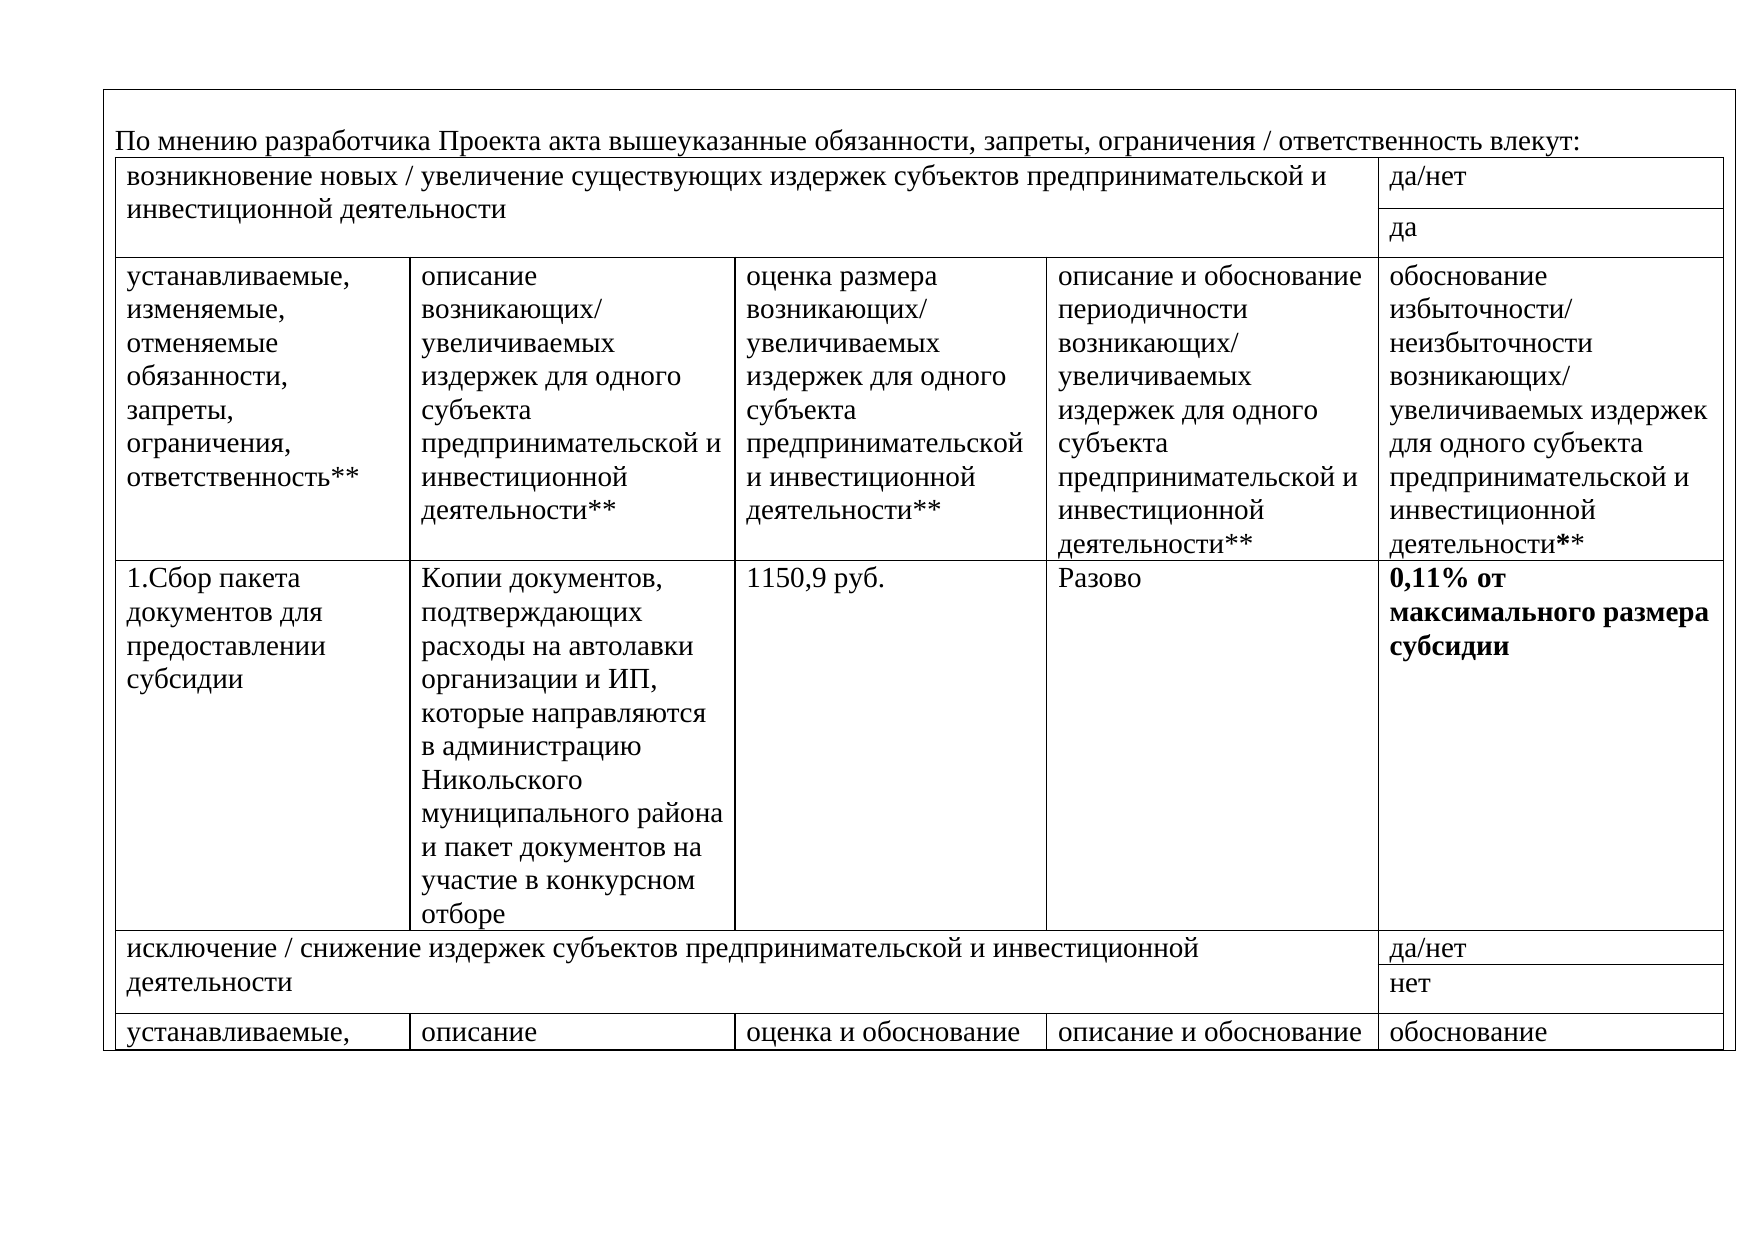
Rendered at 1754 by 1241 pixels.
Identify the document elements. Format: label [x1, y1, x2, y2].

table_header [104, 90, 1735, 1050]
